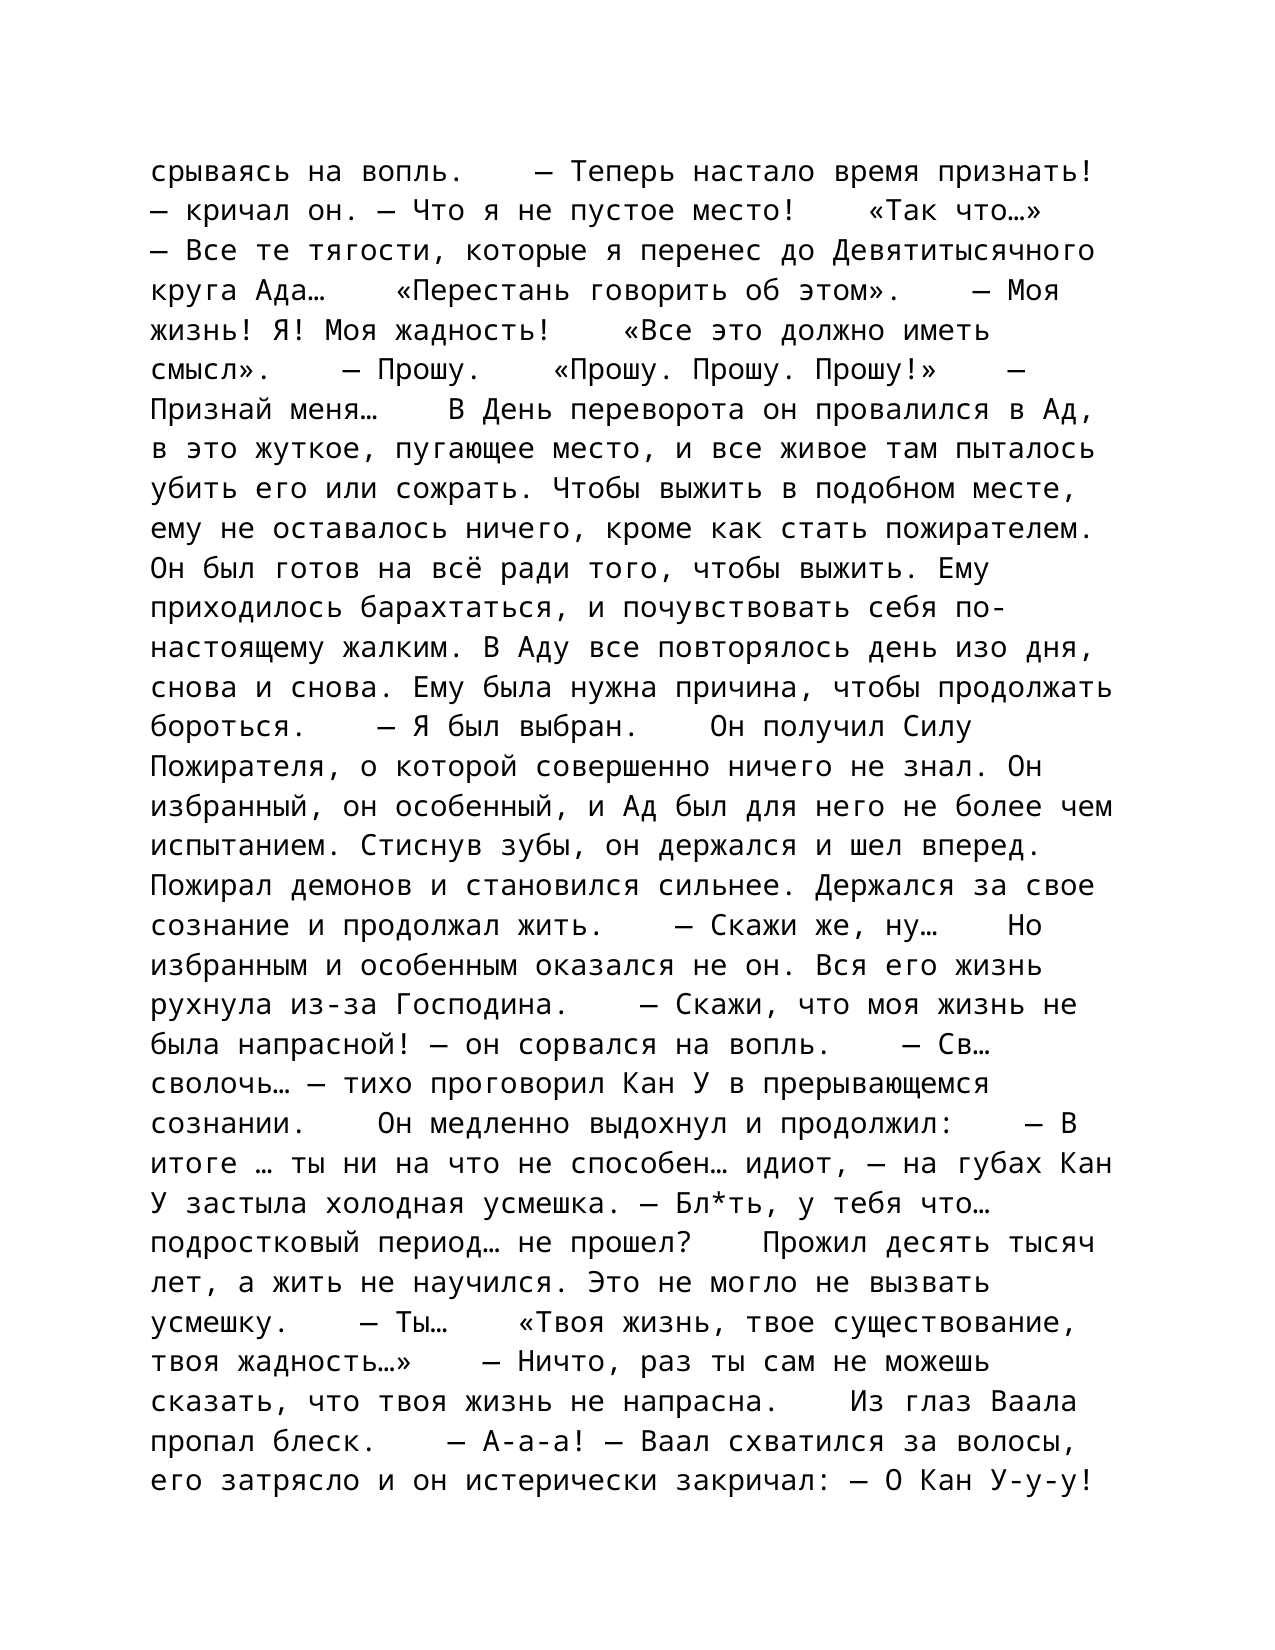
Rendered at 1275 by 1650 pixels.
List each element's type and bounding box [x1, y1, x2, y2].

text [150, 150, 1125, 1499]
